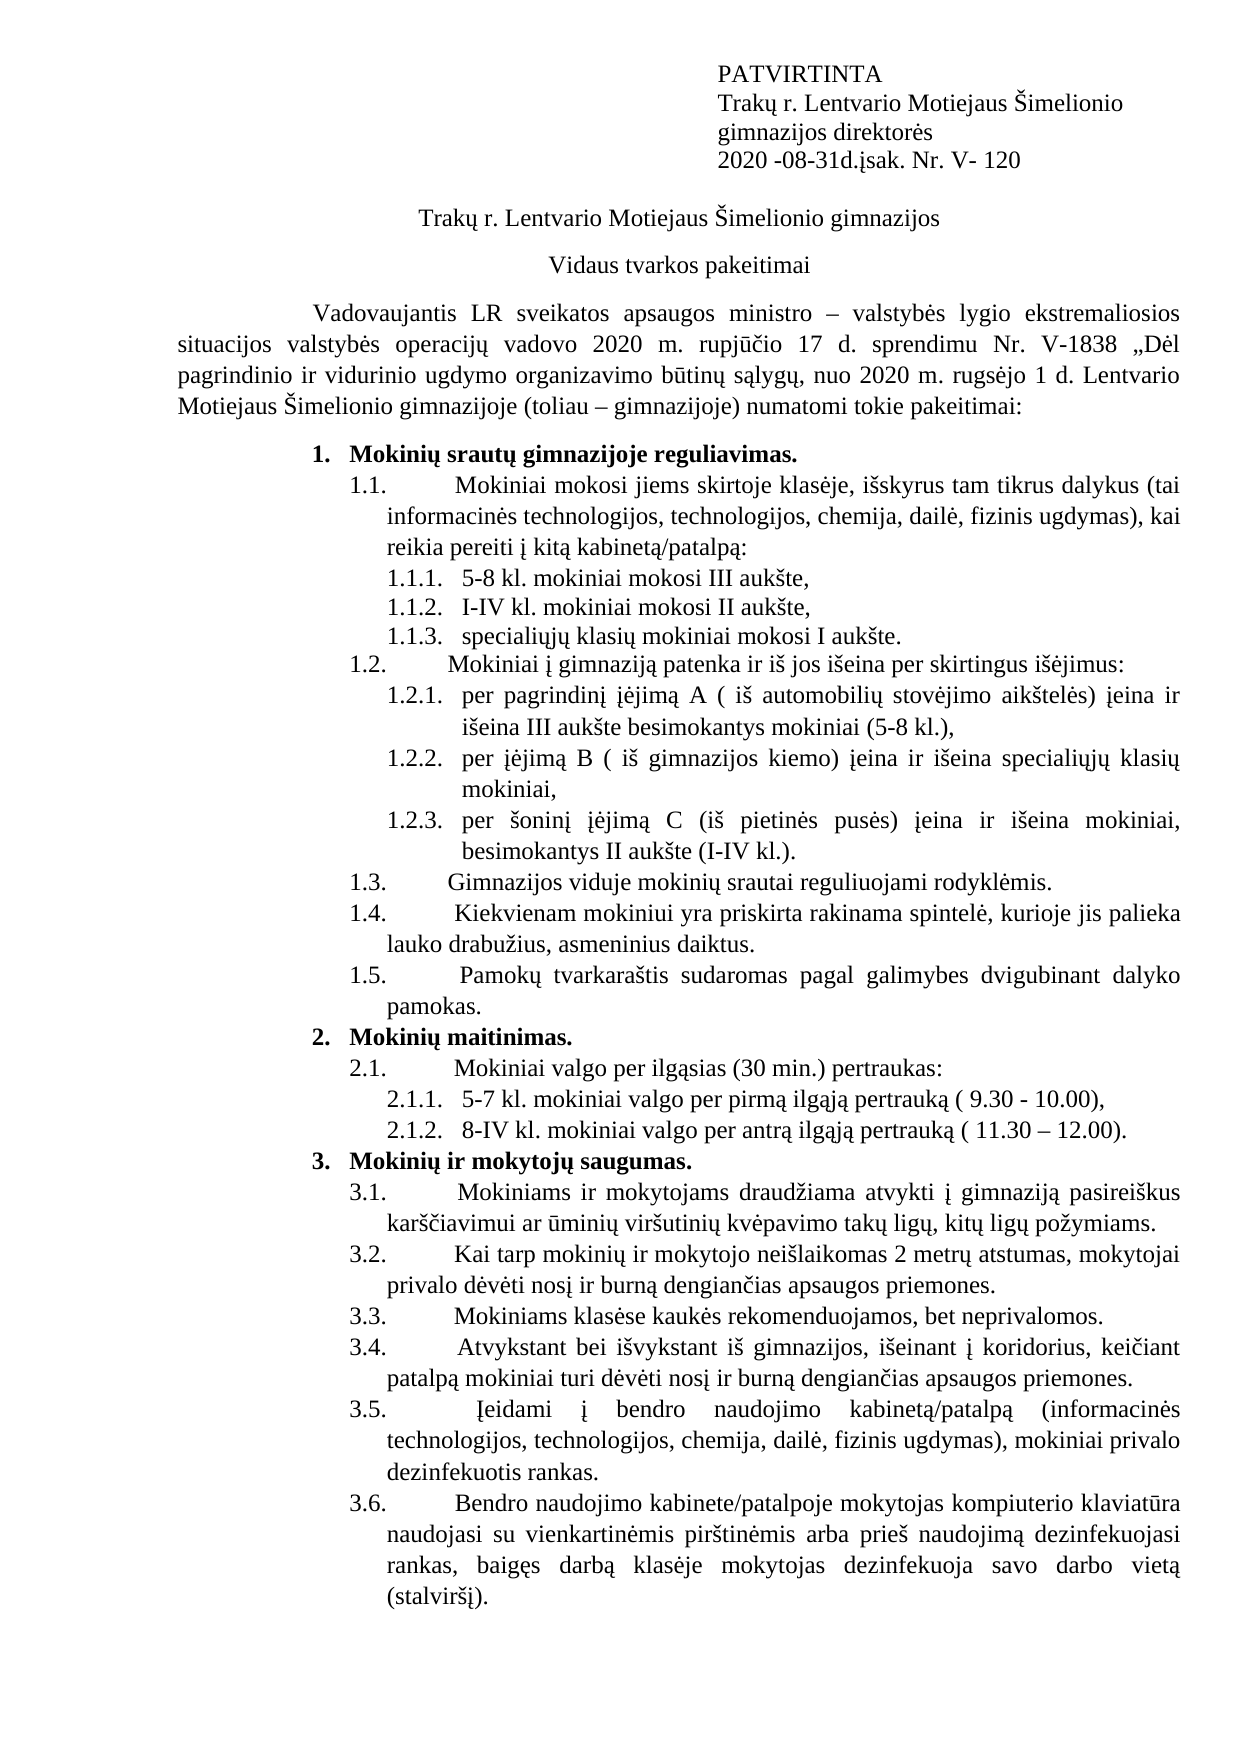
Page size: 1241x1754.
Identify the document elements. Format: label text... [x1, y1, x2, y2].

list Mokiniai į gimnaziją patenka ir iš jos išeina per skirtingus išėjimus: [349, 649, 1181, 678]
list Mokiniams ir mokytojams draudžiama atvykti į gimnaziją pasireiškus karščiavimui ar ūminių viršutinių kvėpavimo takų ligų, kitų ligų požymiams. [349, 1177, 1181, 1237]
text Trakų r. Lentvario Motiejaus Šimelionio gimnazijos [177, 203, 1181, 232]
list per šoninį įėjimą C (iš pietinės pusės) įeina ir išeina mokiniai, besimokantys II aukšte (I-IV kl.). [387, 805, 1181, 864]
list Mokinių srautų gimnazijoje reguliavimas. [312, 439, 1181, 468]
list 5-7 kl. mokiniai valgo per pirmą ilgąją pertrauką ( 9.30 - 10.00), [387, 1084, 1181, 1113]
list Mokinių maitinimas. [312, 1022, 1181, 1051]
list Mokiniams klasėse kaukės rekomenduojamos, bet neprivalomos. [349, 1301, 1181, 1330]
text gimnazijos direktorės [582, 117, 1181, 145]
list I-IV kl. mokiniai mokosi II aukšte, [387, 592, 1181, 621]
list Gimnazijos viduje mokinių srautai reguliuojami rodyklėmis. [349, 867, 1181, 896]
list Atvykstant bei išvykstant iš gimnazijos, išeinant į koridorius, keičiant patalpą mokiniai turi dėvėti nosį ir burną dengiančias apsaugos priemones. [349, 1332, 1181, 1392]
list Kai tarp mokinių ir mokytojo neišlaikomas 2 metrų atstumas, mokytojai privalo dėvėti nosį ir burną dengiančias apsaugos priemones. [349, 1239, 1181, 1299]
text Vadovaujantis LR sveikatos apsaugos ministro – valstybės lygio ekstremaliosios situacijos valstybės operacijų vadovo 2020 m. rupjūčio 17 d. sprendimu Nr. V-1838 „Dėl pagrindinio ir vidurinio ugdymo organizavimo būtinų sąlygų, nuo 2020 m. rugsėjo 1 d. Lentvario Motiejaus Šimelionio gimnazijoje (toliau – gimnazijoje) numatomi tokie pakeitimai: [177, 298, 1181, 420]
list specialiųjų klasių mokiniai mokosi I aukšte. [387, 621, 1181, 649]
list per pagrindinį įėjimą A ( iš automobilių stovėjimo aikštelės) įeina ir išeina III aukšte besimokantys mokiniai (5-8 kl.), [387, 681, 1181, 740]
list Kiekvienam mokiniui yra priskirta rakinama spintelė, kurioje jis palieka lauko drabužius, asmeninius daiktus. [349, 898, 1181, 958]
list Mokiniai mokosi jiems skirtoje klasėje, išskyrus tam tikrus dalykus (tai informacinės technologijos, technologijos, chemija, dailė, fizinis ugdymas), kai reikia pereiti į kitą kabinetą/patalpą: [349, 470, 1181, 561]
list Mokiniai valgo per ilgąsias (30 min.) pertraukas: [349, 1053, 1181, 1082]
text 2020 -08-31d.įsak. Nr. V- 120 [582, 145, 1181, 174]
text Trakų r. Lentvario Motiejaus Šimelionio [582, 88, 1181, 117]
text Vidaus tvarkos pakeitimai [177, 251, 1181, 279]
list Bendro naudojimo kabinete/patalpoje mokytojas kompiuterio klaviatūra naudojasi su vienkartinėmis pirštinėmis arba prieš naudojimą dezinfekuojasi rankas, baigęs darbą klasėje mokytojas dezinfekuoja savo darbo vietą (stalviršį). [349, 1488, 1181, 1609]
list 8-IV kl. mokiniai valgo per antrą ilgąją pertrauką ( 11.30 – 12.00). [387, 1115, 1181, 1144]
text PATVIRTINTA [582, 59, 1181, 88]
list Mokinių ir mokytojų saugumas. [312, 1146, 1181, 1175]
list Pamokų tvarkaraštis sudaromas pagal galimybes dvigubinant dalyko pamokas. [349, 960, 1181, 1020]
list Įeidami į bendro naudojimo kabinetą/patalpą (informacinės technologijos, technologijos, chemija, dailė, fizinis ugdymas), mokiniai privalo dezinfekuotis rankas. [349, 1394, 1181, 1485]
list 5-8 kl. mokiniai mokosi III aukšte, [387, 563, 1181, 592]
list per įėjimą B ( iš gimnazijos kiemo) įeina ir išeina specialiųjų klasių mokiniai, [387, 743, 1181, 802]
